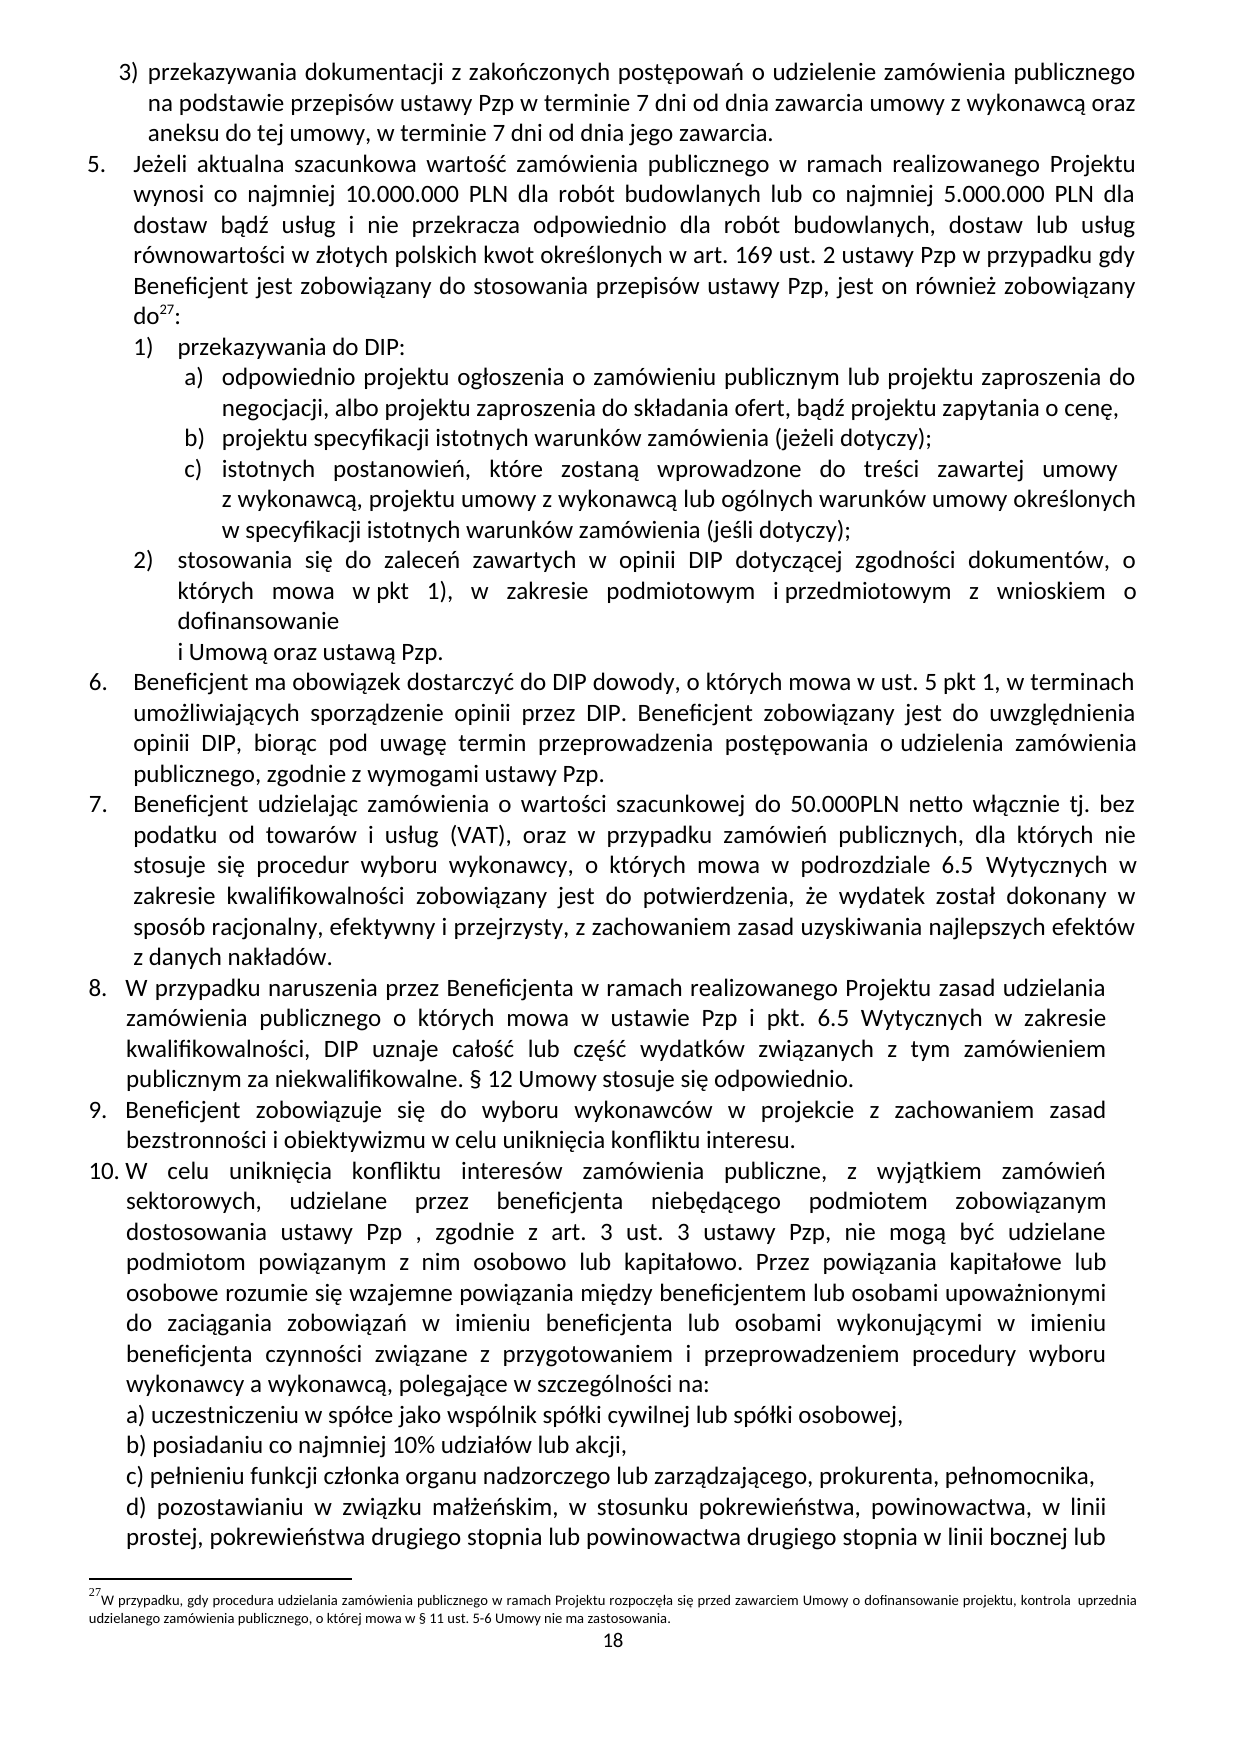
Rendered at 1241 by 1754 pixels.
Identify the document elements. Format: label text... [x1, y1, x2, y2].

list W przypadku naruszenia przez Beneficjenta w ramach realizowanego Projektu zasad udzielania zamówienia publicznego o których mowa w ustawie Pzp i pkt. 6.5 Wytycznych w zakresie kwalifikowalności, DIP uznaje całość lub część wydatków związanych z tym zamówieniem publicznym za niekwalifikowalne. § 12 Umowy stosuje się odpowiednio. [88, 972, 1107, 1094]
list Beneficjent udzielając zamówienia o wartości szacunkowej do 50.000PLN netto włącznie tj. bez podatku od towarów i usług (VAT), oraz w przypadku zamówień publicznych, dla których nie stosuje się procedur wyboru wykonawcy, o których mowa w podrozdziale 6.5 Wytycznych w zakresie kwalifikowalności zobowiązany jest do potwierdzenia, że wydatek został dokonany w sposób racjonalny, efektywny i przejrzysty, z zachowaniem zasad uzyskiwania najlepszych efektów z danych nakładów. [89, 789, 1137, 972]
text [126, 1491, 1107, 1552]
text b) posiadaniu co najmniej 10% udziałów lub akcji, [126, 1429, 1107, 1460]
list przekazywania dokumentacji z zakończonych postępowań o udzielenie zamówienia publicznego na podstawie przepisów ustawy Pzp w terminie 7 dni od dnia zawarcia umowy z wykonawcą oraz aneksu do tej umowy, w terminie 7 dni od dnia jego zawarcia. [118, 56, 1137, 148]
text a) uczestniczeniu w spółce jako wspólnik spółki cywilnej lub spółki osobowej, [126, 1399, 1107, 1429]
text c) pełnieniu funkcji członka organu nadzorczego lub zarządzającego, prokurenta, pełnomocnika, [126, 1460, 1107, 1491]
list odpowiednio projektu ogłoszenia o zamówieniu publicznym lub projektu zaproszenia do negocjacji, albo projektu zaproszenia do składania ofert, bądź projektu zapytania o cenę, [184, 361, 1137, 422]
list Jeżeli aktualna szacunkowa wartość zamówienia publicznego w ramach realizowanego Projektu wynosi co najmniej 10.000.000 PLN dla robót budowlanych lub co najmniej 5.000.000 PLN dla dostaw bądź usług i nie przekracza odpowiednio dla robót budowlanych, dostaw lub usług równowartości w złotych polskich kwot określonych w art. 169 ust. 2 ustawy Pzp w przypadku gdy Beneficjent jest zobowiązany do stosowania przepisów ustawy Pzp, jest on również zobowiązany do: [87, 148, 1137, 331]
list stosowania się do zaleceń zawartych w opinii DIP dotyczącej zgodności dokumentów, o których mowa w pkt 1), w zakresie podmiotowym i przedmiotowym z wnioskiem o dofinansowanie i Umową oraz ustawą Pzp. [133, 544, 1137, 667]
list projektu specyfikacji istotnych warunków zamówienia (jeżeli dotyczy); [184, 422, 1137, 453]
list Beneficjent zobowiązuje się do wyboru wykonawców w projekcie z zachowaniem zasad bezstronności i obiektywizmu w celu uniknięcia konfliktu interesu. [88, 1094, 1107, 1155]
list istotnych postanowień, które zostaną wprowadzone do treści zawartej umowy z wykonawcą, projektu umowy z wykonawcą lub ogólnych warunków umowy określonych w specyfikacji istotnych warunków zamówienia (jeśli dotyczy); [184, 453, 1137, 544]
list przekazywania do DIP: [133, 331, 1137, 361]
list Beneficjent ma obowiązek dostarczyć do DIP dowody, o których mowa w ust. 5 pkt 1, w terminach umożliwiających sporządzenie opinii przez DIP. Beneficjent zobowiązany jest do uwzględnienia opinii DIP, biorąc pod uwagę termin przeprowadzenia postępowania o udzielenia zamówienia publicznego, zgodnie z wymogami ustawy Pzp. [89, 667, 1137, 789]
list W celu uniknięcia konfliktu interesów zamówienia publiczne, z wyjątkiem zamówień sektorowych, udzielane przez beneficjenta niebędącego podmiotem zobowiązanym dostosowania ustawy Pzp , zgodnie z art. 3 ust. 3 ustawy Pzp, nie mogą być udzielane podmiotom powiązanym z nim osobowo lub kapitałowo. Przez powiązania kapitałowe lub osobowe rozumie się wzajemne powiązania między beneficjentem lub osobami upoważnionymi do zaciągania zobowiązań w imieniu beneficjenta lub osobami wykonującymi w imieniu beneficjenta czynności związane z przygotowaniem i przeprowadzeniem procedury wyboru wykonawcy a wykonawcą, polegające w szczególności na: [88, 1155, 1107, 1399]
